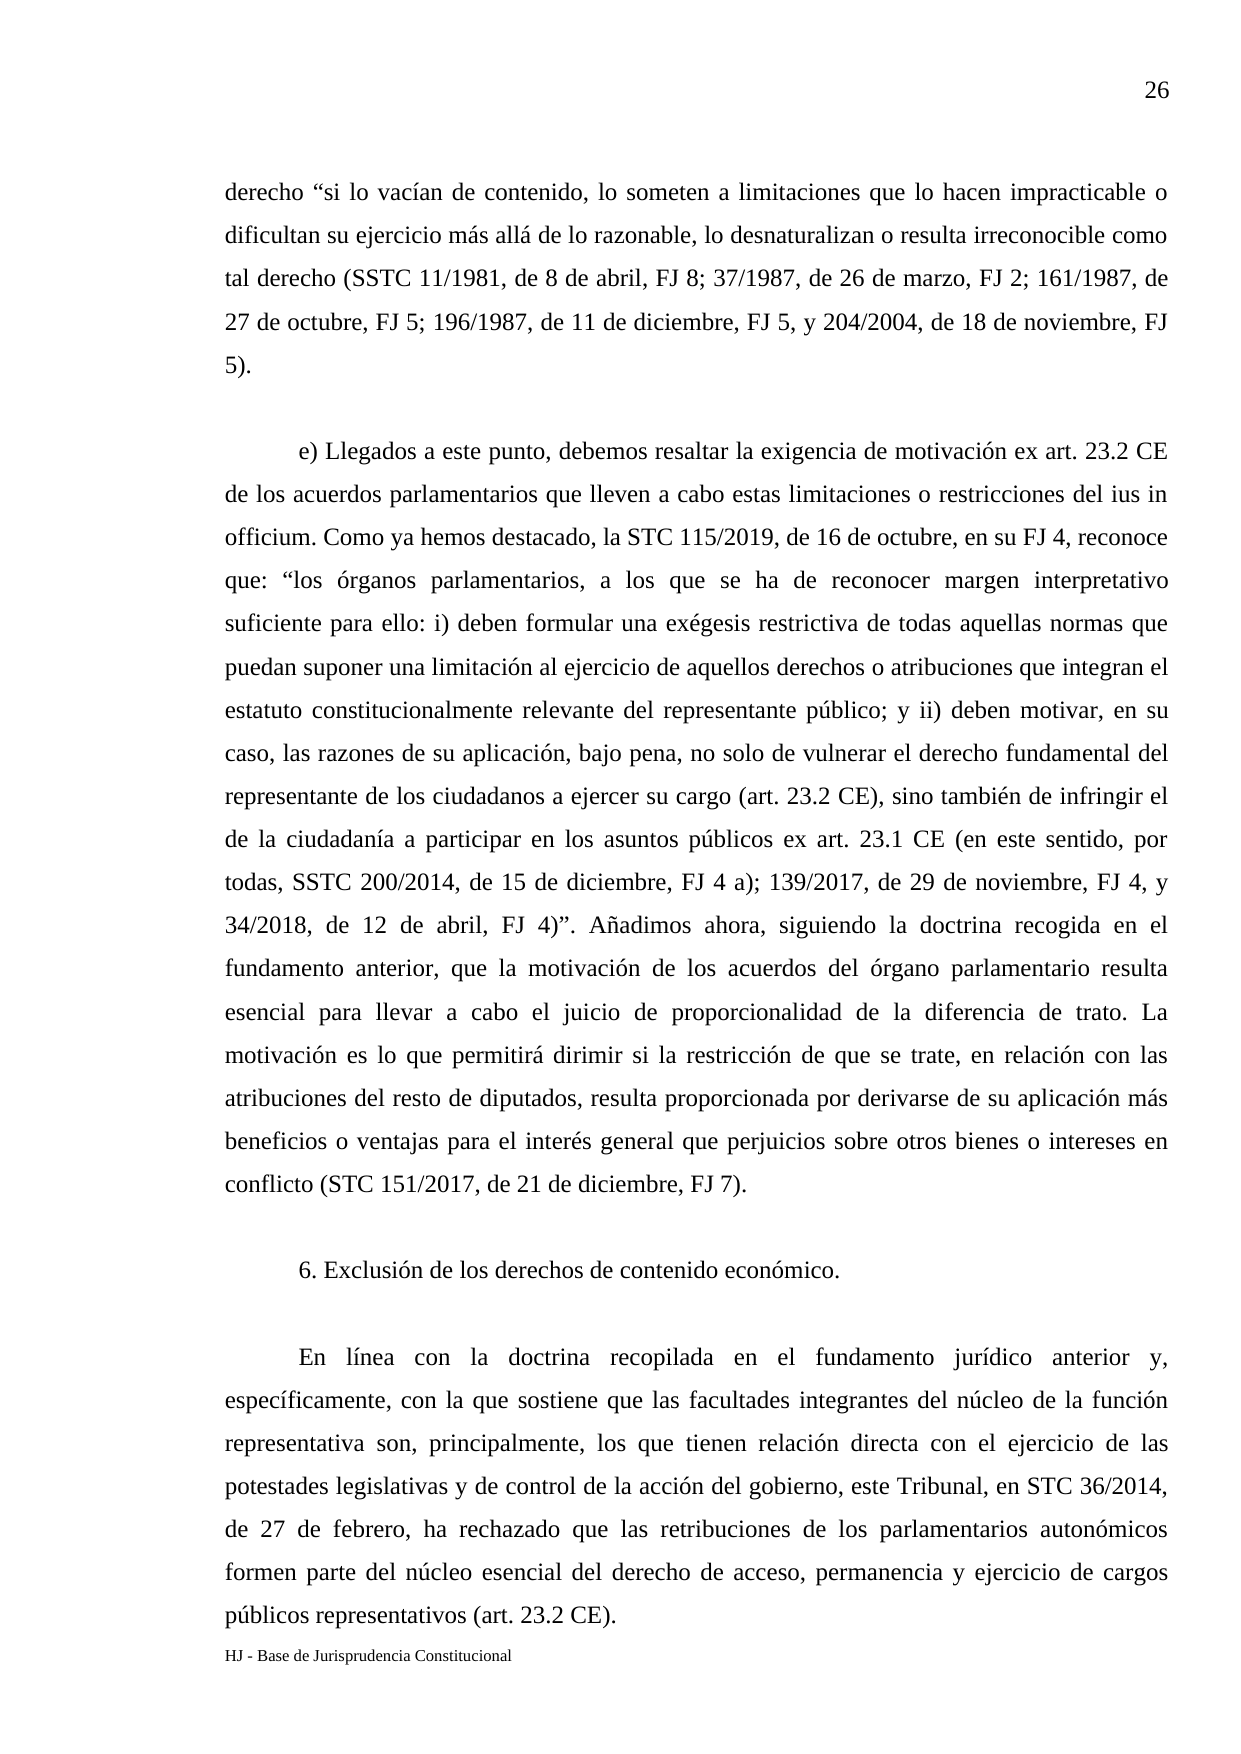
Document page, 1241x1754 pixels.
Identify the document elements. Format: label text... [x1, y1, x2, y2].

text e) Llegados a este punto, debemos resaltar la exigencia de motivación ex art. 23.2 CE de los acuerdos parlamentarios que lleven a cabo estas limitaciones o restricciones del ius in officium. Como ya hemos destacado, la STC 115/2019, de 16 de octubre, en su FJ 4, reconoce que: “los órganos parlamentarios, a los que se ha de reconocer margen interpretativo suficiente para ello: i) deben formular una exégesis restrictiva de todas aquellas normas que puedan suponer una limitación al ejercicio de aquellos derechos o atribuciones que integran el estatuto constitucionalmente relevante del representante público; y ii) deben motivar, en su caso, las razones de su aplicación, bajo pena, no solo de vulnerar el derecho fundamental del representante de los ciudadanos a ejercer su cargo (art. 23.2 CE), sino también de infringir el de la ciudadanía a participar en los asuntos públicos ex art. 23.1 CE (en este sentido, por todas, SSTC 200/2014, de 15 de diciembre, FJ 4 a); 139/2017, de 29 de noviembre, FJ 4, y 34/2018, de 12 de abril, FJ 4)”. Añadimos ahora, siguiendo la doctrina recogida en el fundamento anterior, que la motivación de los acuerdos del órgano parlamentario resulta esencial para llevar a cabo el juicio de proporcionalidad de la diferencia de trato. La motivación es lo que permitirá dirimir si la restricción de que se trate, en relación con las atribuciones del resto de diputados, resulta proporcionada por derivarse de su aplicación más beneficios o ventajas para el interés general que perjuicios sobre otros bienes o intereses en conflicto (STC 151/2017, de 21 de diciembre, FJ 7). [224, 436, 1169, 1198]
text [224, 177, 1169, 378]
text 6. Exclusión de los derechos de contenido económico. [224, 1255, 1169, 1284]
text En línea con la doctrina recopilada en el fundamento jurídico anterior y, específicamente, con la que sostiene que las facultades integrantes del núcleo de la función representativa son, principalmente, los que tienen relación directa con el ejercicio de las potestades legislativas y de control de la acción del gobierno, este Tribunal, en STC 36/2014, de 27 de febrero, ha rechazado que las retribuciones de los parlamentarios autonómicos formen parte del núcleo esencial del derecho de acceso, permanencia y ejercicio de cargos públicos representativos (art. 23.2 CE). [224, 1342, 1169, 1629]
